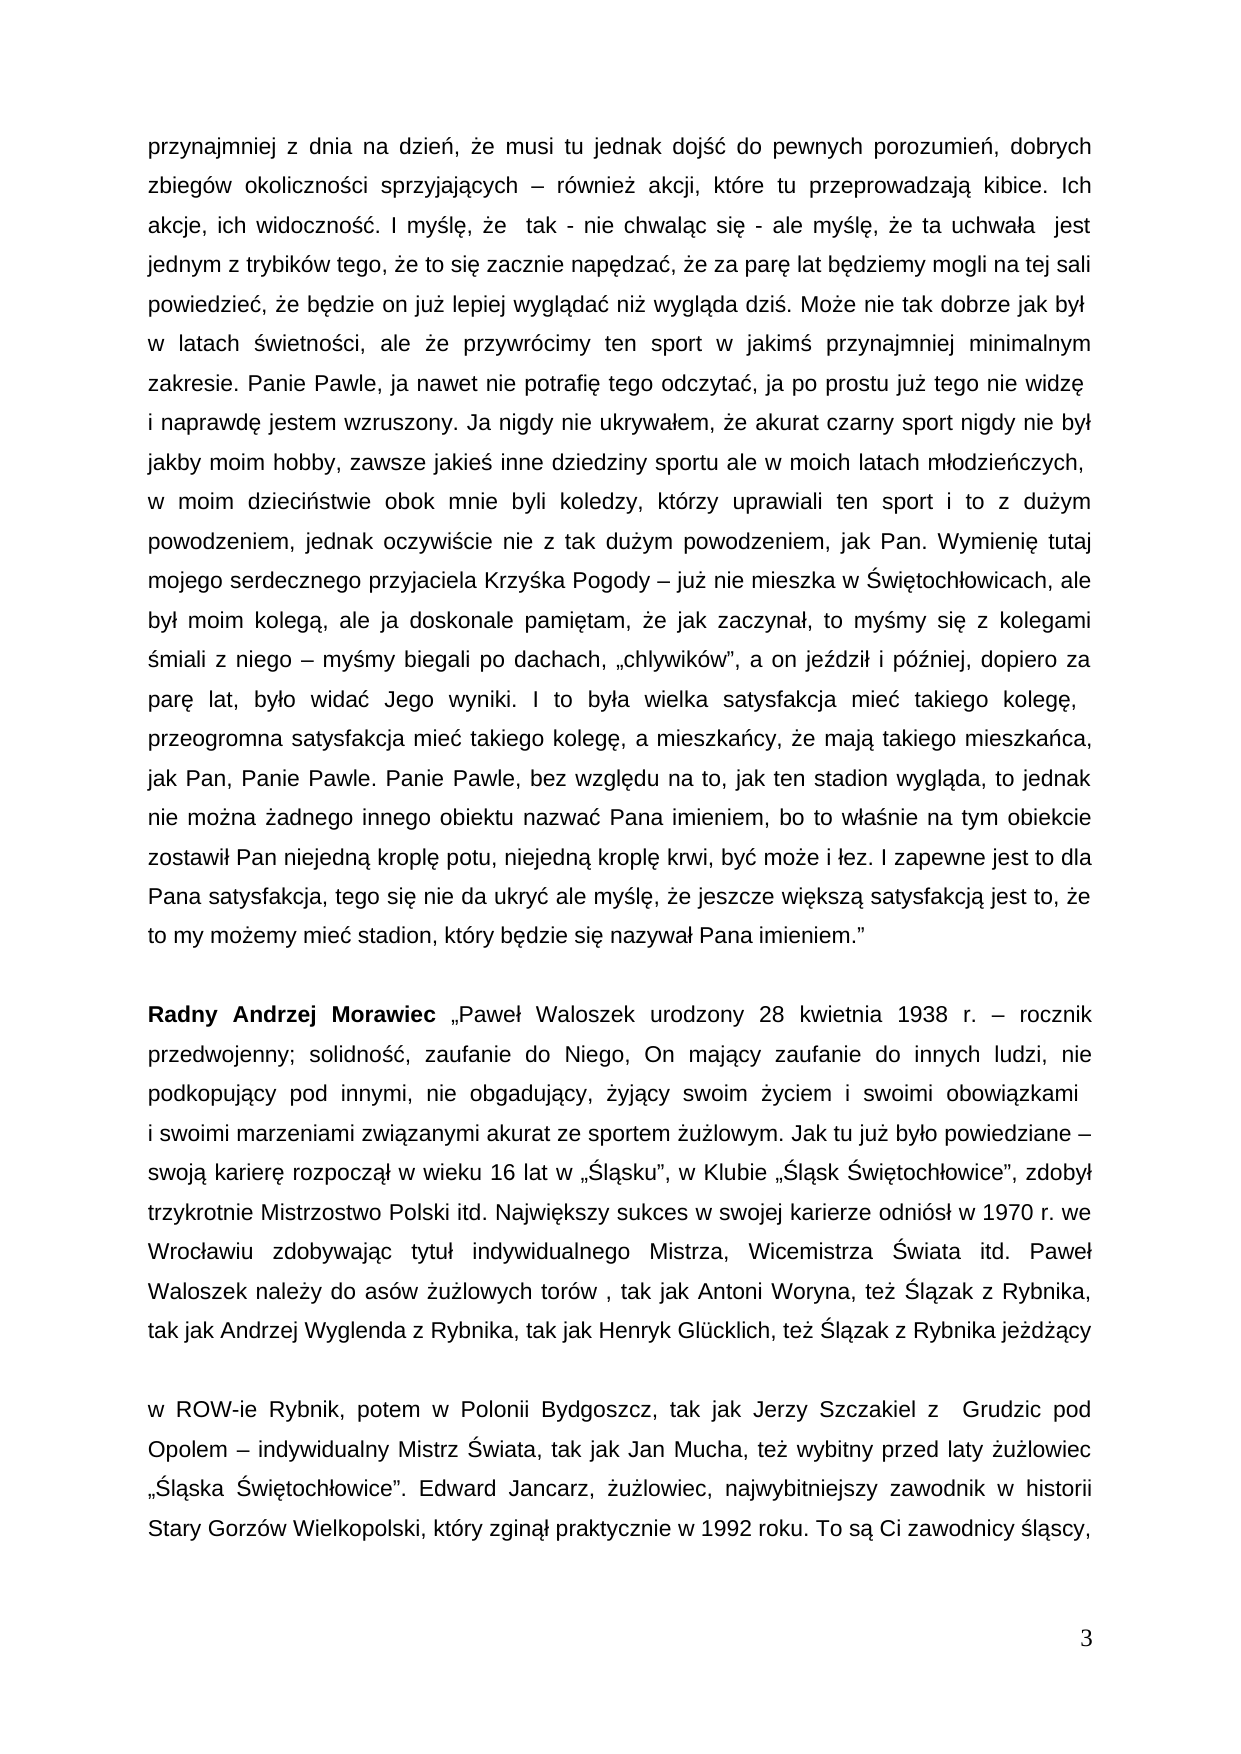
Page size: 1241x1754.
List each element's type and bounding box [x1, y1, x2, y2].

text [148, 133, 1093, 949]
text [148, 1001, 1093, 1541]
